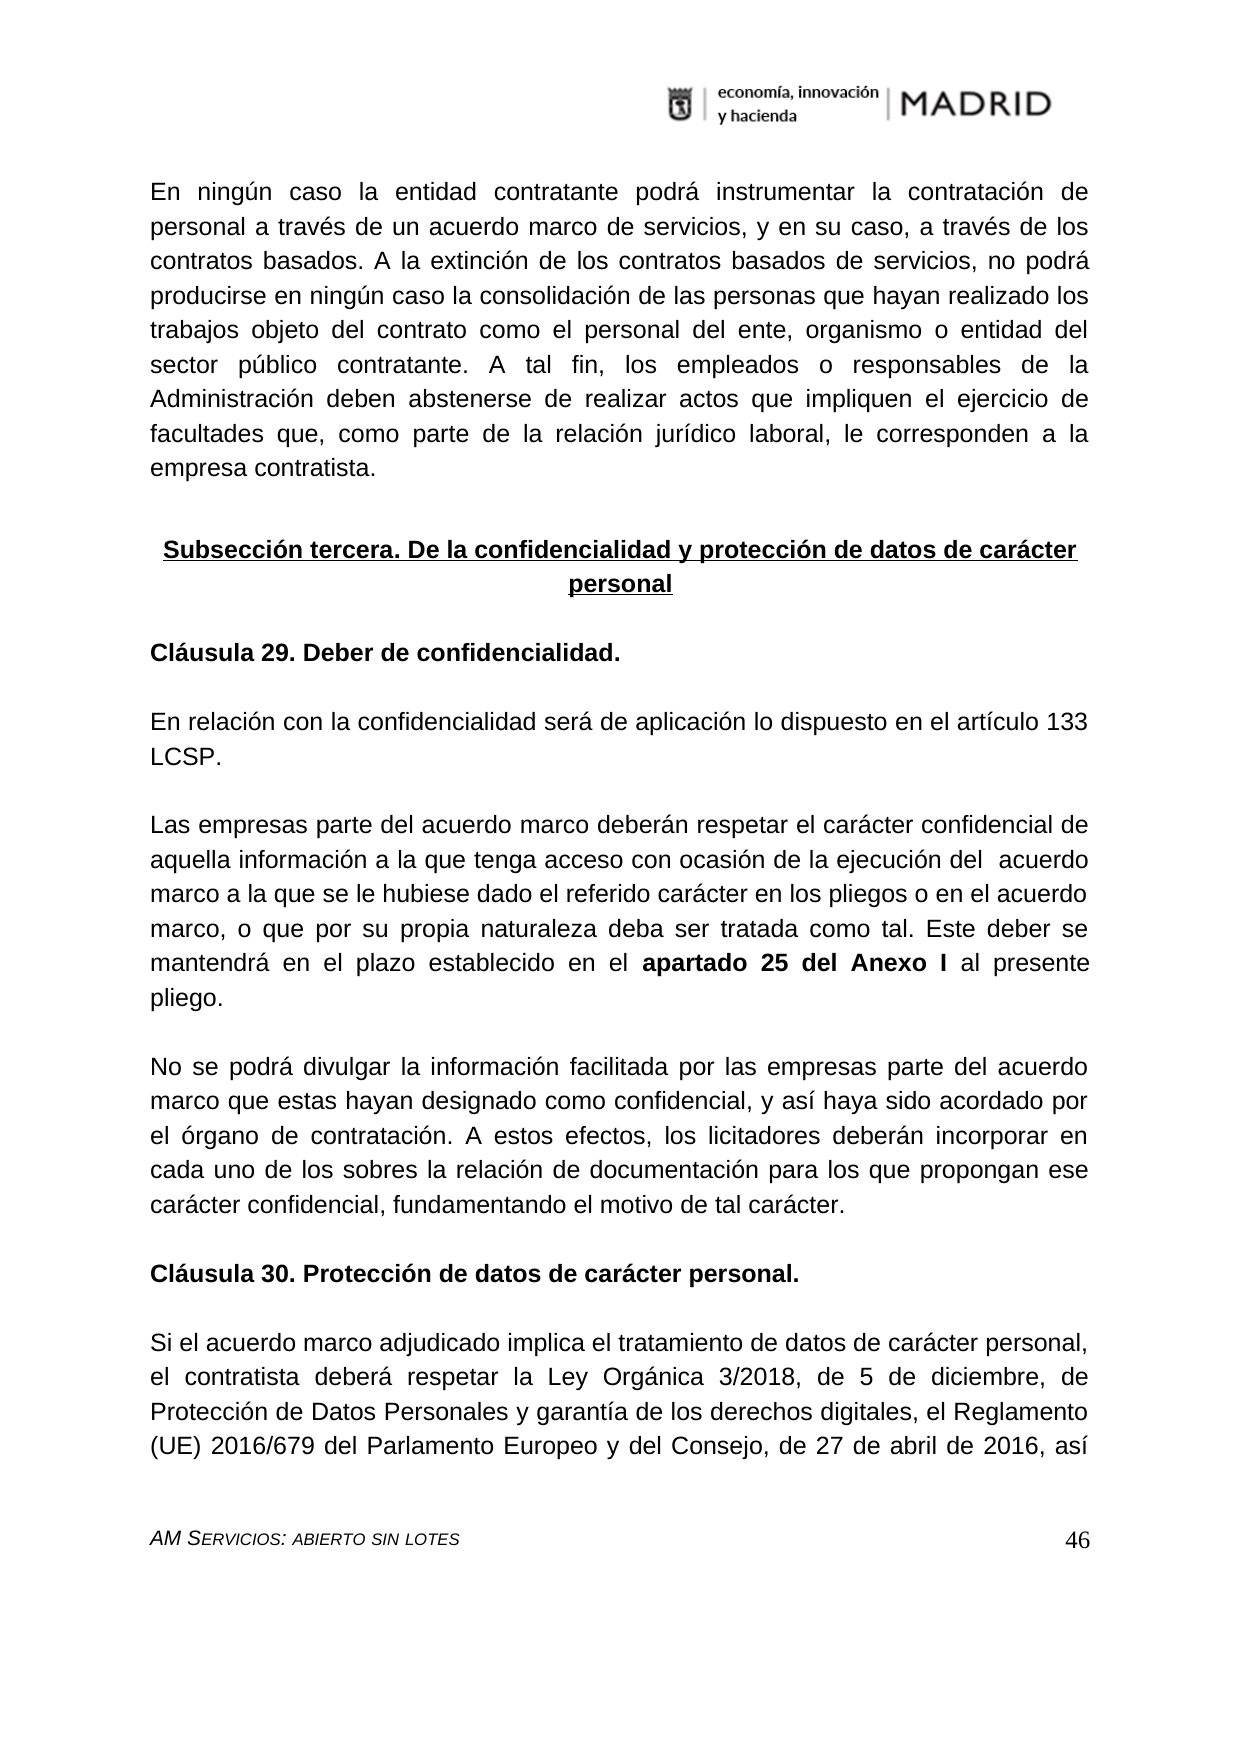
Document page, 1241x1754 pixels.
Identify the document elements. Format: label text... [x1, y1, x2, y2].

picture [647, 75, 1068, 142]
subtitle Subsección tercera. De la confidencialidad y protección de datos de carácter personal [150, 534, 1090, 598]
text En ningún caso la entidad contratante podrá instrumentar la contratación de personal a través de un acuerdo marco de servicios, y en su caso, a través de los contratos basados. A la extinción de los contratos basados de servicios, no podrá producirse en ningún caso la consolidación de las personas que hayan realizado los trabajos objeto del contrato como el personal del ente, organismo o entidad del sector público contratante. A tal fin, los empleados o responsables de deben abstenerse de realizar actos que impliquen el ejercicio de facultades que, como parte de la relación jurídico laboral, le corresponden a la empresa contratista. [150, 177, 1090, 482]
text Las empresas parte del acuerdo marco deberán respetar el carácter confidencial de aquella información a la que tenga acceso con ocasión de la ejecución del acuerdo marco a la que se le hubiese dado el referido carácter en los pliegos o en el acuerdo marco, o que por su propia naturaleza deba ser tratada como tal. Este deber se mantendrá en el plazo establecido en el apartado 25 del Anexo I al presente pliego. [150, 810, 1090, 1012]
subtitle Cláusula 30. Protección de datos de carácter personal. [150, 1259, 1090, 1287]
subtitle Cláusula 29. Deber de confidencialidad. [150, 638, 1090, 667]
text No se podrá divulgar la información facilitada por las empresas parte del acuerdo marco que estas hayan designado como confidencial, y así haya sido acordado por el órgano de contratación. A estos efectos, los licitadores deberán incorporar en cada uno de los sobres la relación de documentación para los que propongan ese carácter confidencial, fundamentando el motivo de tal carácter. [150, 1052, 1090, 1218]
text En relación con la confidencialidad será de aplicación lo dispuesto en el artículo 133 LCSP. [150, 707, 1090, 770]
